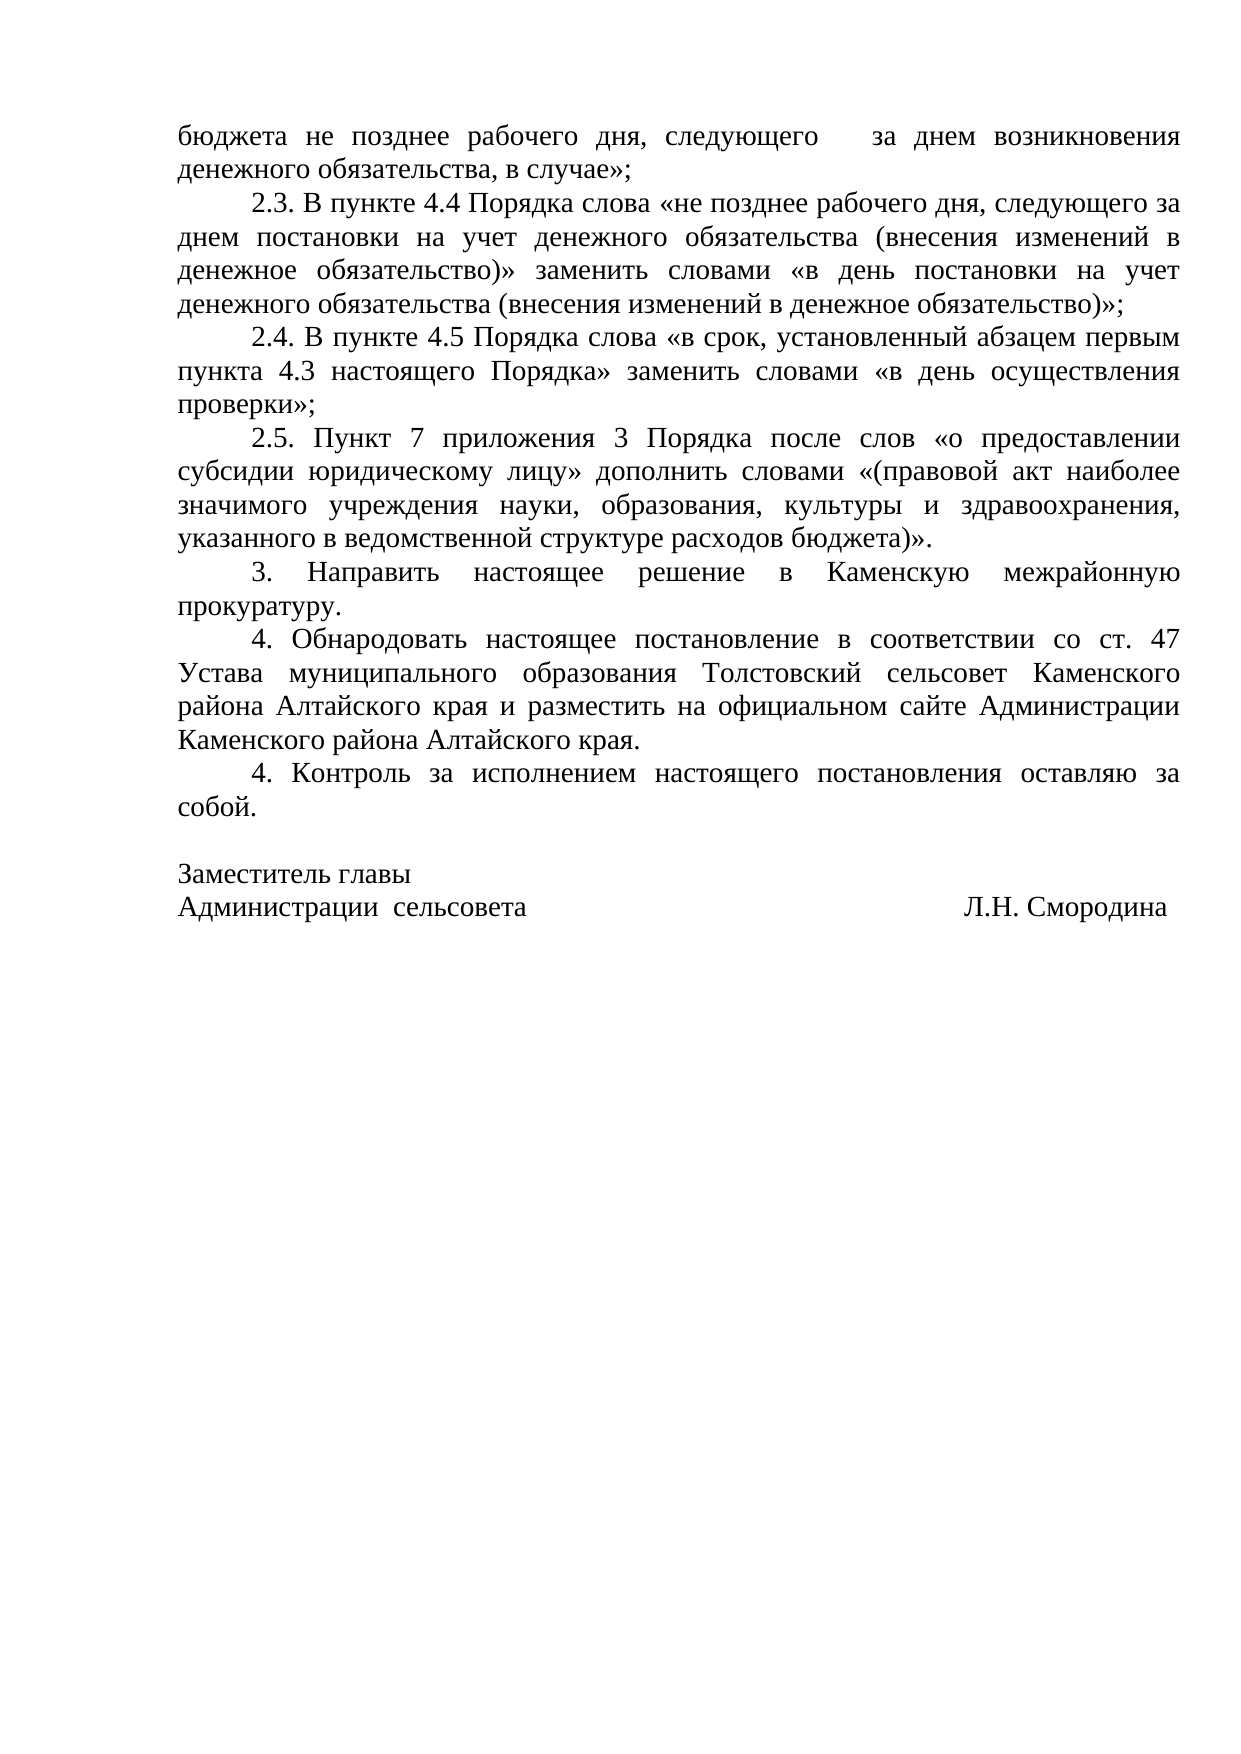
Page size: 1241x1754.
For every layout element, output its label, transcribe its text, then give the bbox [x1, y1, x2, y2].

text 4. Контроль за исполнением настоящего постановления оставляю за собой. [177, 755, 1181, 822]
text 3. Направить настоящее решение в Каменскую межрайонную прокуратуру. [177, 554, 1181, 621]
text Заместитель главы [177, 856, 1181, 889]
text 4. Обнародовать настоящее постановление в соответствии со ст. 47 Устава муниципального образования Толстовский сельсовет Каменского района Алтайского края и разместить на официальном сайте Администрации Каменского района Алтайского края. [177, 621, 1181, 755]
text 2.5. Пункт 7 приложения 3 Порядка после слов «о предоставлении субсидии юридическому лицу» дополнить словами «(правовой акт наиболее значимого учреждения науки, образования, культуры и здравоохранения, указанного в ведомственной структуре расходов бюджета)». [177, 420, 1181, 554]
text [177, 118, 1181, 185]
text Администрации сельсовета Л.Н. Смородина [177, 889, 1181, 923]
text 2.4. В пункте 4.5 Порядка слова «в срок, установленный абзацем первым пункта 4.3 настоящего Порядка» заменить словами «в день осуществления проверки»; [177, 319, 1181, 420]
text 2.3. В пункте 4.4 Порядка слова «не позднее рабочего дня, следующего за днем постановки на учет денежного обязательства (внесения изменений в денежное обязательство)» заменить словами «в день постановки на учет денежного обязательства (внесения изменений в денежное обязательство)»; [177, 185, 1181, 319]
